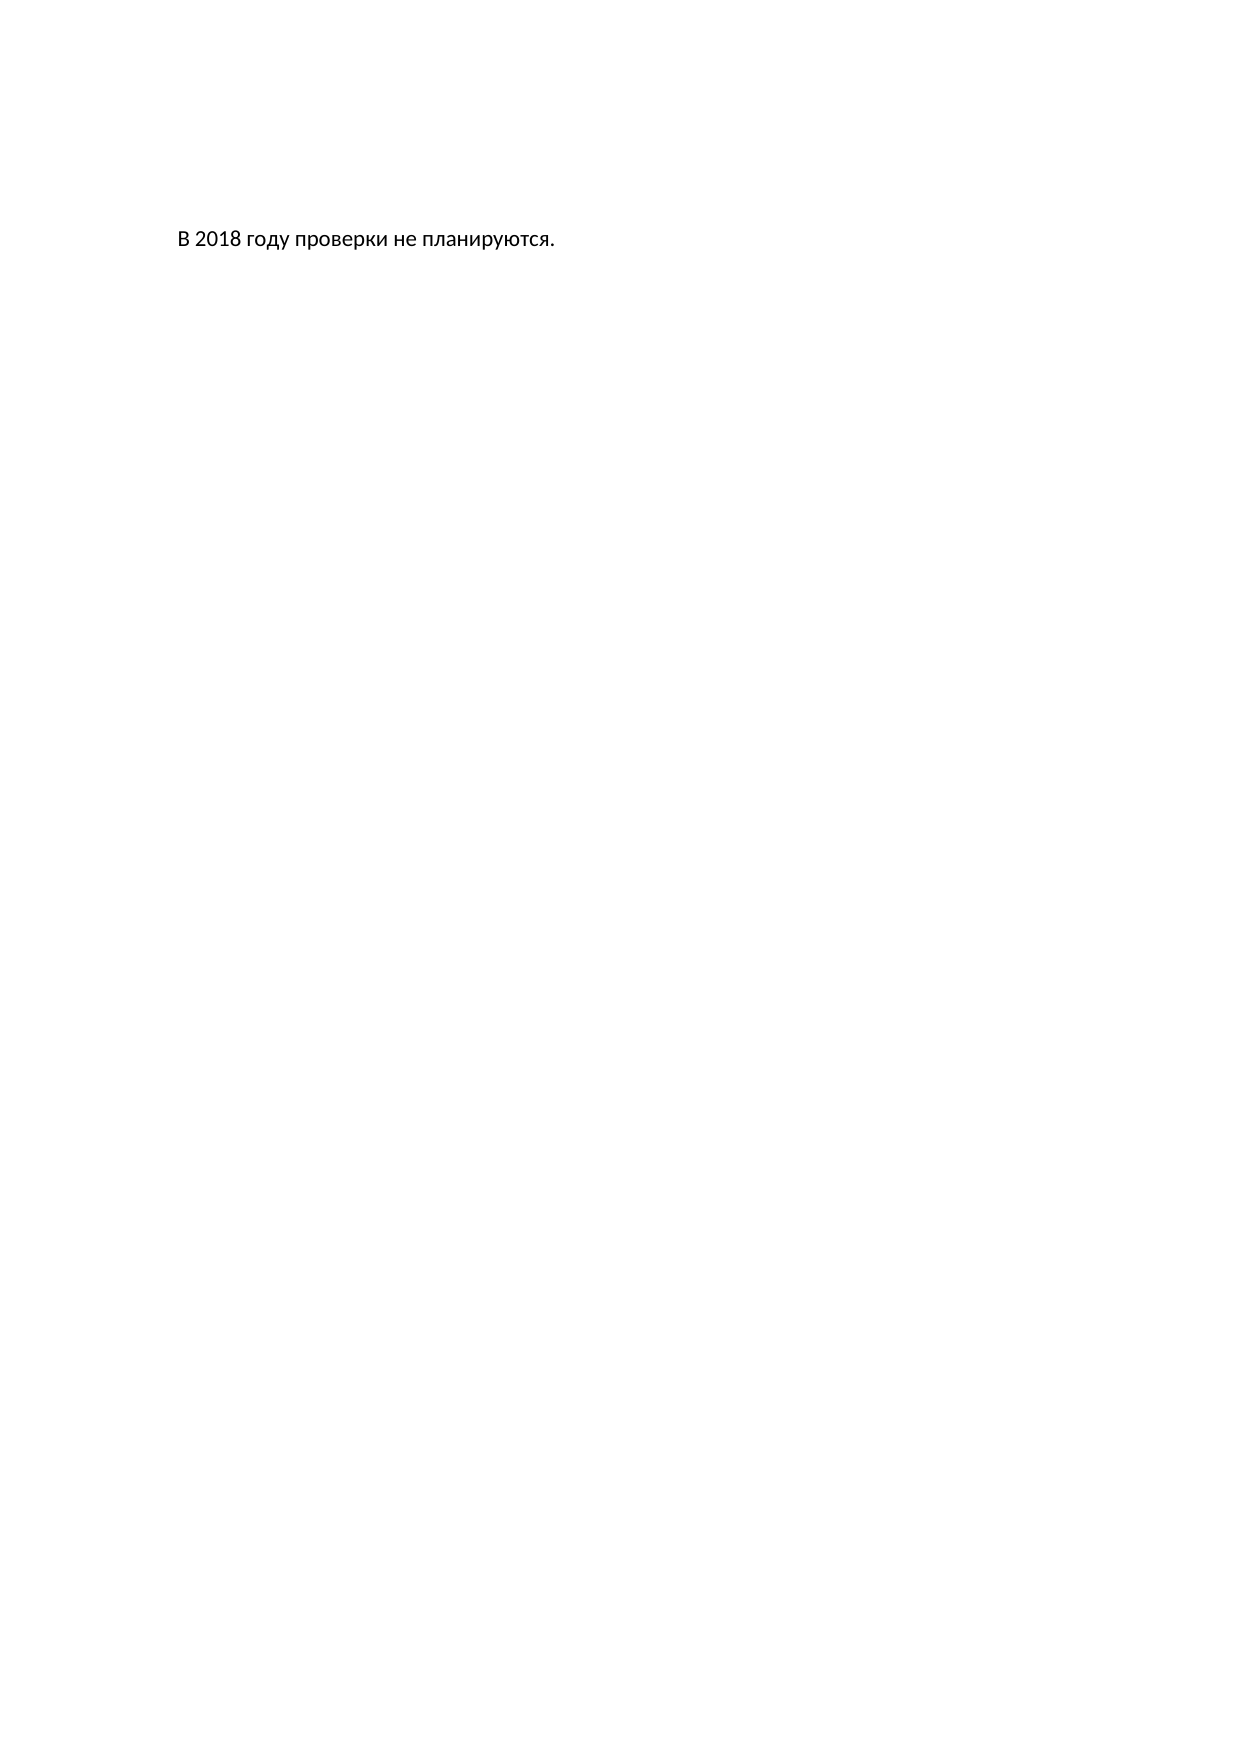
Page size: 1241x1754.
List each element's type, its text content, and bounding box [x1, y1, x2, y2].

text В 2018 году проверки не планируются. [177, 224, 1152, 252]
